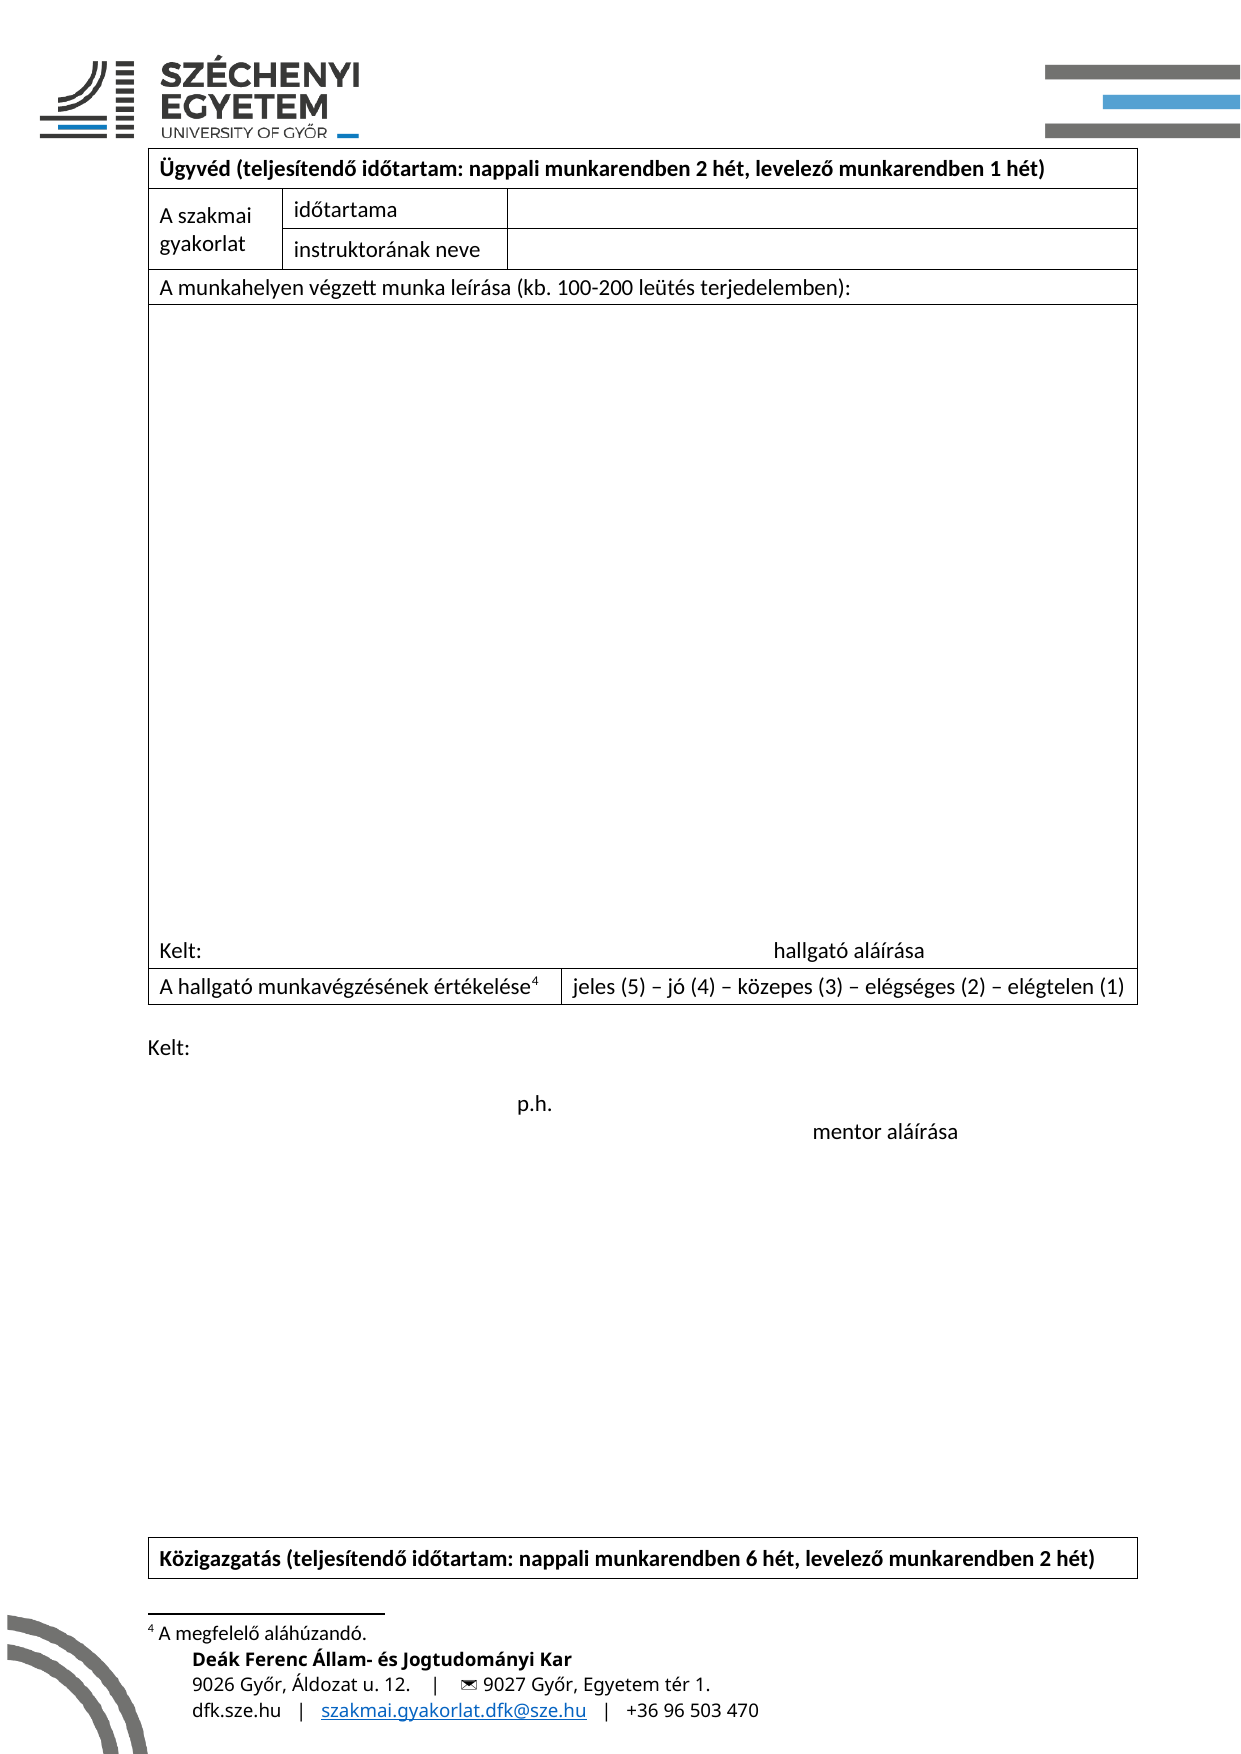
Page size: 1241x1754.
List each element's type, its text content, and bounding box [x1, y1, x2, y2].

table_cell jeles (5) – jó (4) – közepes (3) – elégséges (2) – elégtelen (1) [562, 969, 1137, 1004]
table_header Ügyvéd (teljesítendő időtartam: nappali munkarendben 2 hét, levelező munkarendben 1 hét) [149, 149, 1137, 188]
table_cell hallgató aláírása [561, 933, 1137, 968]
table_cell [508, 229, 1137, 269]
table_cell Kelt: [149, 933, 561, 968]
table_header Közigazgatás (teljesítendő időtartam: nappali munkarendben 6 hét, levelező munkarendben 2 hét) [149, 1538, 1137, 1577]
table_cell [508, 189, 1137, 228]
table_cell instruktorának neve [283, 229, 507, 269]
picture [7, 2, 1241, 1754]
table_cell A munkahelyen végzett munka leírása (kb. 100-200 leütés terjedelemben): [149, 270, 1137, 304]
table_cell [149, 305, 1137, 933]
text mentor aláírása [738, 1117, 1093, 1145]
text Kelt: [148, 1033, 1093, 1061]
table_cell A szakmai gyakorlat [149, 189, 282, 269]
table_cell A hallgató munkavégzésének értékelése [149, 969, 561, 1004]
text p.h. [148, 1089, 1093, 1117]
table_cell időtartama [283, 189, 507, 228]
